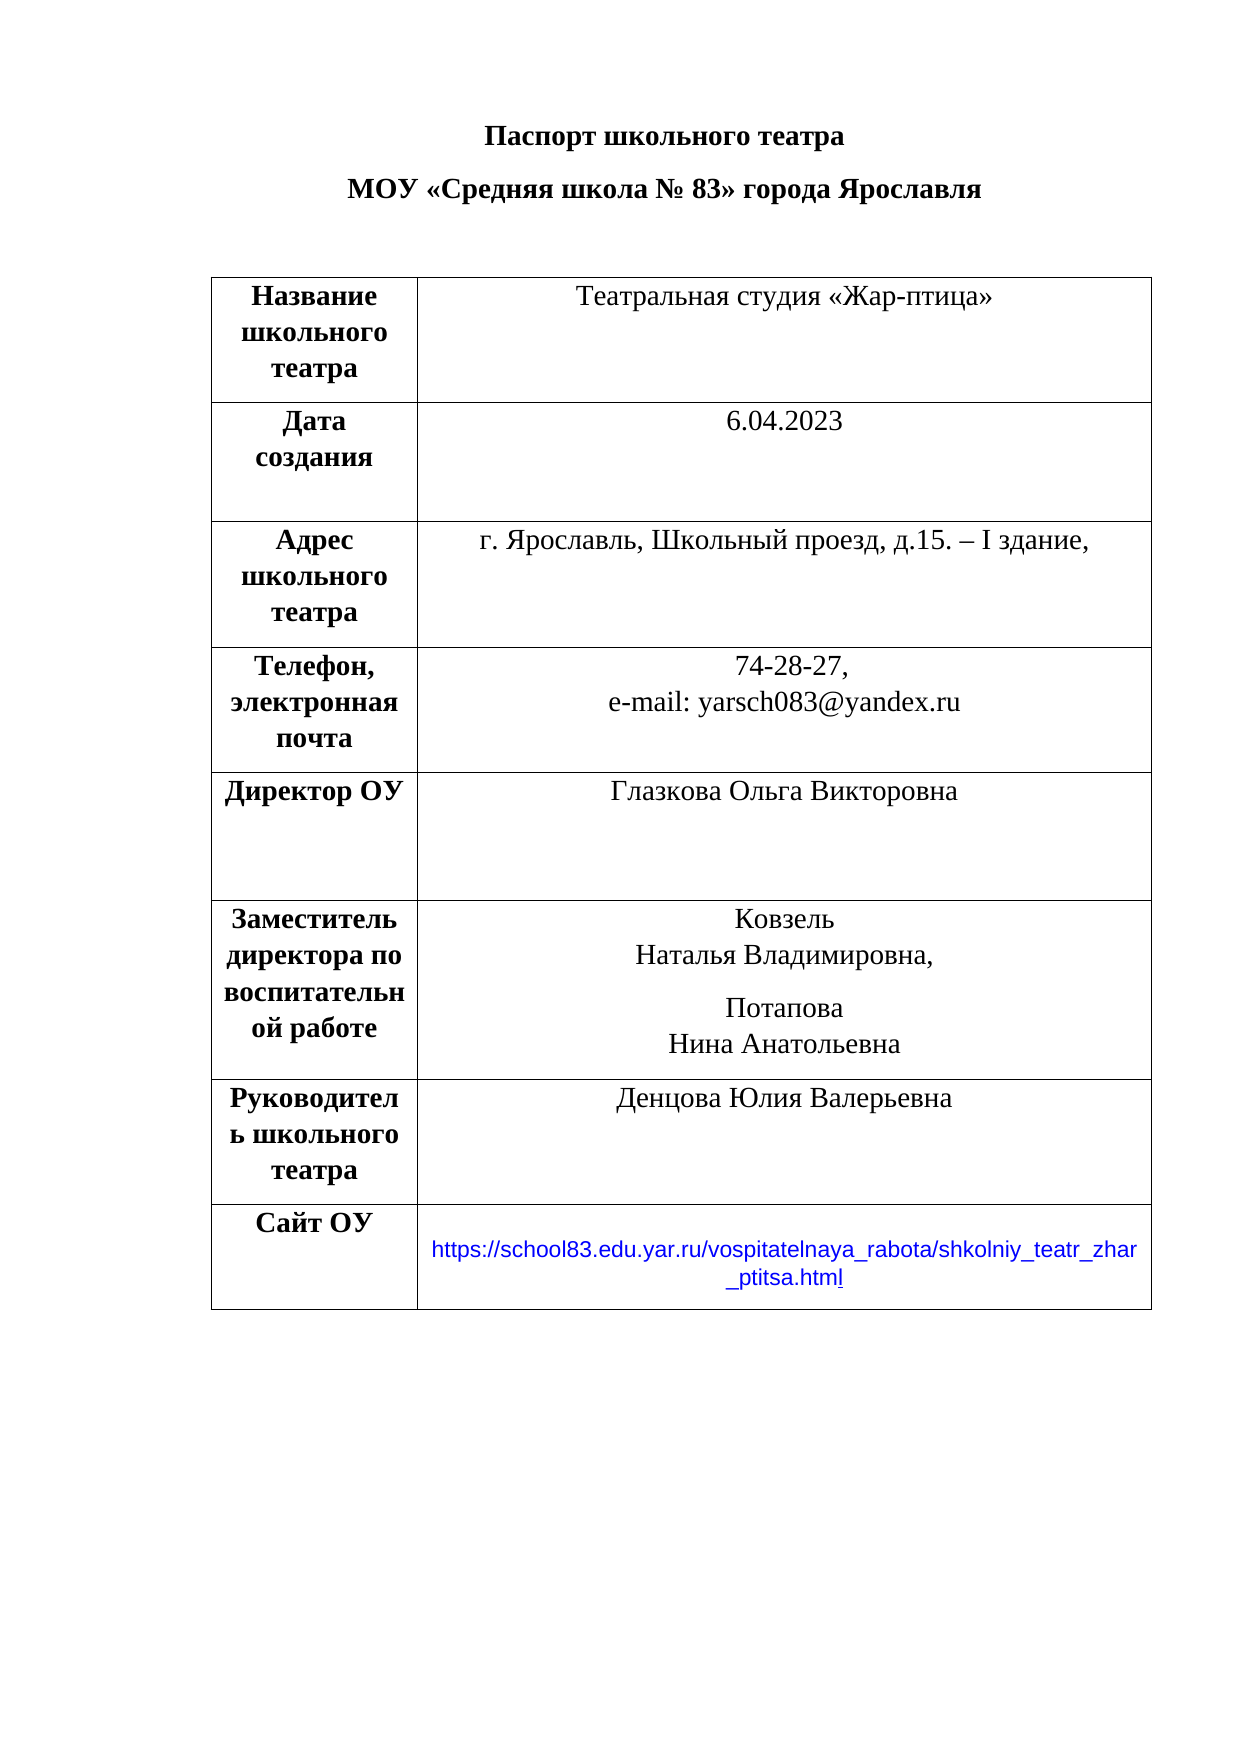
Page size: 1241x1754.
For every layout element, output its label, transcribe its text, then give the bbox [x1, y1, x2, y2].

table_cell г. Ярославль, Школьный проезд, д.15. – I здание, [418, 522, 1151, 647]
table_cell 6.04.2023 [418, 403, 1151, 521]
table_cell Заместитель директора по воспитательной работе [212, 901, 417, 1079]
table_cell Директор ОУ [212, 773, 417, 900]
text Паспорт школьного театра [177, 118, 1152, 152]
table_header Название школьного театра [212, 278, 417, 402]
table_cell Адрес школьного театра [212, 522, 417, 647]
table_header Театральная студия «Жар-птица» [418, 278, 1151, 402]
table_cell Руководитель школьного театра [212, 1080, 417, 1204]
text МОУ «Средняя школа № 83» города Ярославля [177, 171, 1152, 204]
table_cell Телефон, электронная почта [212, 648, 417, 772]
table_cell Дата создания [212, 403, 417, 521]
table_cell 74-28-27, e-mail: yarsch083@yandex.ru [418, 648, 1151, 772]
table_cell Ковзель Наталья Владимировна, Потапова Нина Анатольевна [418, 901, 1151, 1079]
table_cell Сайт ОУ [212, 1205, 417, 1309]
table_cell Денцова Юлия Валерьевна [418, 1080, 1151, 1204]
table_cell https://school83.edu.yar.ru/vospitatelnaya_rabota/shkolniy_teatr_zhar_ptitsa.html [418, 1205, 1151, 1309]
table_cell Глазкова Ольга Викторовна [418, 773, 1151, 900]
